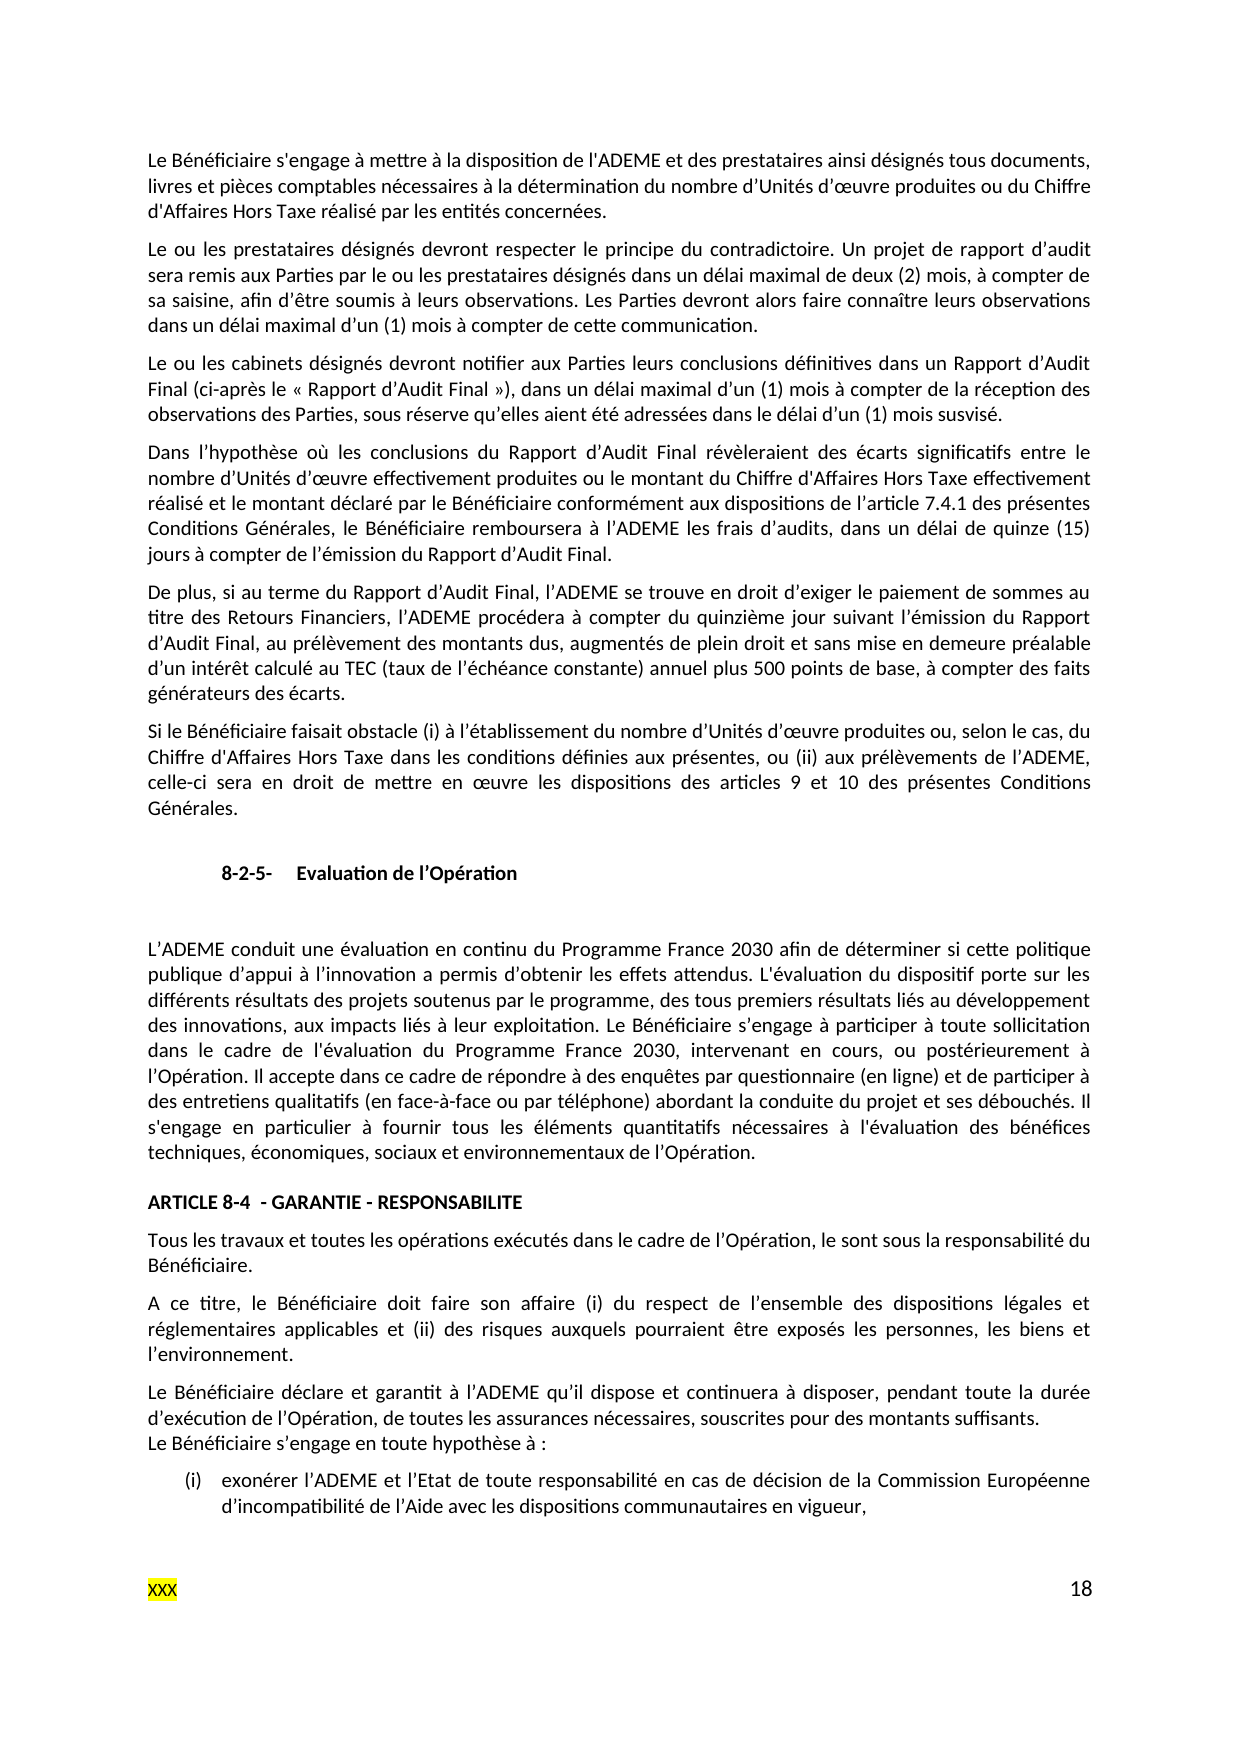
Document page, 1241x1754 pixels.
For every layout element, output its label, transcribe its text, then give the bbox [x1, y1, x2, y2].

text Le Bénéficiaire s’engage en toute hypothèse à : [148, 1430, 1093, 1455]
subtitle Evaluation de l’Opération [221, 861, 1093, 886]
text Dans l’hypothèse où les conclusions du Rapport d’Audit Final révèleraient des écarts significatifs entre le nombre d’Unités d’œuvre effectivement produites ou le montant du Chiffre d'Affaires Hors Taxe effectivement réalisé et le montant déclaré par le Bénéficiaire conformément aux dispositions de l’article 7.4.1 des présentes Conditions Générales, le Bénéficiaire remboursera à l’ADEME les frais d’audits, dans un délai de quinze (15) jours à compter de l’émission du Rapport d’Audit Final. [148, 439, 1093, 566]
subtitle ARTICLE 8-4 - GARANTIE - RESPONSABILITE [148, 1190, 1093, 1215]
text Si le Bénéficiaire faisait obstacle (i) à l’établissement du nombre d’Unités d’œuvre produites ou, selon le cas, du Chiffre d'Affaires Hors Taxe dans les conditions définies aux présentes, ou (ii) aux prélèvements de l’ADEME, celle-ci sera en droit de mettre en œuvre les dispositions des articles 9 et 10 des présentes Conditions Générales. [148, 718, 1093, 820]
text Le Bénéficiaire déclare et garantit à l’ADEME qu’il dispose et continuera à disposer, pendant toute la durée d’exécution de l’Opération, de toutes les assurances nécessaires, souscrites pour des montants suffisants. [148, 1379, 1093, 1430]
text De plus, si au terme du Rapport d’Audit Final, l’ADEME se trouve en droit d’exiger le paiement de sommes au titre des Retours Financiers, l’ADEME procédera à compter du quinzième jour suivant l’émission du Rapport d’Audit Final, au prélèvement des montants dus, augmentés de plein droit et sans mise en demeure préalable d’un intérêt calculé au TEC (taux de l’échéance constante) annuel plus 500 points de base, à compter des faits générateurs des écarts. [148, 579, 1093, 706]
text Tous les travaux et toutes les opérations exécutés dans le cadre de l’Opération, le sont sous la responsabilité du Bénéficiaire. [148, 1227, 1093, 1278]
text Le ou les prestataires désignés devront respecter le principe du contradictoire. Un projet de rapport d’audit sera remis aux Parties par le ou les prestataires désignés dans un délai maximal de deux (2) mois, à compter de sa saisine, afin d’être soumis à leurs observations. Les Parties devront alors faire connaître leurs observations dans un délai maximal d’un (1) mois à compter de cette communication. [148, 236, 1093, 338]
list exonérer l’ADEME et l’Etat de toute responsabilité en cas de décision de la Commission Européenne d’incompatibilité de l’Aide avec les dispositions communautaires en vigueur, [184, 1468, 1093, 1518]
text Le Bénéficiaire s'engage à mettre à la disposition de l'ADEME et des prestataires ainsi désignés tous documents, livres et pièces comptables nécessaires à la détermination du nombre d’Unités d’œuvre produites ou du Chiffre d'Affaires Hors Taxe réalisé par les entités concernées. [148, 148, 1093, 224]
text L’ADEME conduit une évaluation en continu du Programme France 2030 afin de déterminer si cette politique publique d’appui à l’innovation a permis d’obtenir les effets attendus. L'évaluation du dispositif porte sur les différents résultats des projets soutenus par le programme, des tous premiers résultats liés au développement des innovations, aux impacts liés à leur exploitation. Le Bénéficiaire s’engage à participer à toute sollicitation dans le cadre de l'évaluation du Programme France 2030, intervenant en cours, ou postérieurement à l’Opération. Il accepte dans ce cadre de répondre à des enquêtes par questionnaire (en ligne) et de participer à des entretiens qualitatifs (en face-à-face ou par téléphone) abordant la conduite du projet et ses débouchés. Il s'engage en particulier à fournir tous les éléments quantitatifs nécessaires à l'évaluation des bénéfices techniques, économiques, sociaux et environnementaux de l’Opération. [148, 936, 1093, 1165]
text A ce titre, le Bénéficiaire doit faire son affaire (i) du respect de l’ensemble des dispositions légales et réglementaires applicables et (ii) des risques auxquels pourraient être exposés les personnes, les biens et l’environnement. [148, 1291, 1093, 1367]
text Le ou les cabinets désignés devront notifier aux Parties leurs conclusions définitives dans un Rapport d’Audit Final (ci-après le « Rapport d’Audit Final »), dans un délai maximal d’un (1) mois à compter de la réception des observations des Parties, sous réserve qu’elles aient été adressées dans le délai d’un (1) mois susvisé. [148, 351, 1093, 427]
